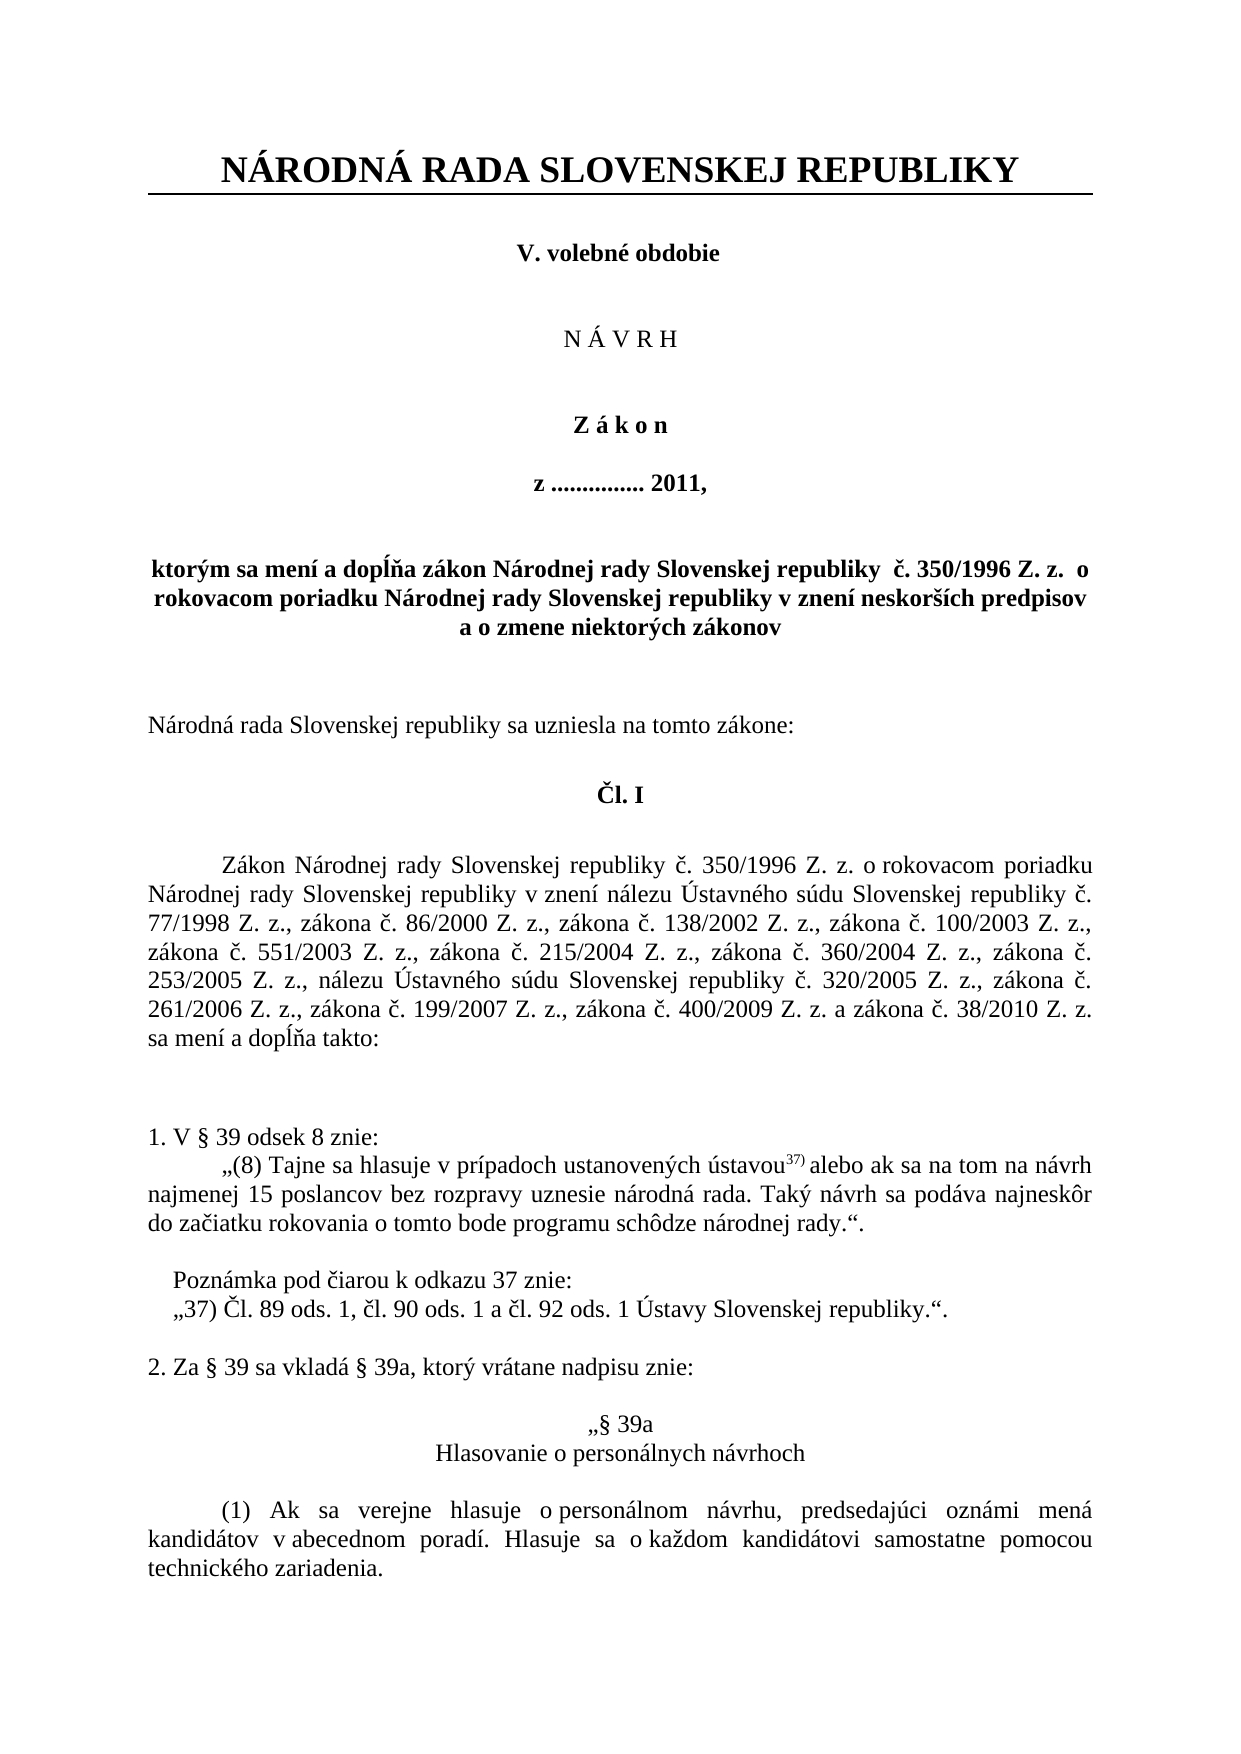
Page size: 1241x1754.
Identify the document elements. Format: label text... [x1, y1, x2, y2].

text Hlasovanie o personálnych návrhoch [148, 1438, 1093, 1467]
text 1. V § 39 odsek 8 znie: [148, 1122, 1093, 1151]
text ktorým sa mení a dopĺňa zákon Národnej rady Slovenskej republiky č. 350/1996 Z. z. o rokovacom poriadku Národnej rady Slovenskej republiky v znení neskorších predpisov a o zmene niektorých zákonov [148, 554, 1093, 641]
text 2. Za § 39 sa vkladá § 39a, ktorý vrátane nadpisu znie: [148, 1352, 1093, 1381]
text V. volebné obdobie [148, 238, 1093, 267]
text Z á k o n [148, 411, 1093, 439]
text z ............... 2011, [148, 468, 1093, 497]
text Čl. I [148, 781, 1093, 809]
text „§ 39a [148, 1409, 1093, 1438]
text N Á V R H [148, 324, 1093, 353]
text „(8) Tajne sa hlasuje v prípadoch ustanovených ústavou37) alebo ak sa na tom na návrh najmenej 15 poslancov bez rozpravy uznesie národná rada. Taký návrh sa podáva najneskôr do začiatku rokovania o tomto bode programu schôdze národnej rady.“. [148, 1151, 1093, 1237]
text Národná rada Slovenskej republiky sa uzniesla na tomto zákone: [148, 711, 1093, 739]
text Poznámka pod čiarou k odkazu 37 znie: [148, 1266, 1093, 1294]
text (1) Ak sa verejne hlasuje o personálnom návrhu, predsedajúci oznámi mená kandidátov v abecednom poradí. Hlasuje sa o každom kandidátovi samostatne pomocou technického zariadenia. [148, 1496, 1093, 1582]
text Zákon Národnej rady Slovenskej republiky č. 350/1996 Z. z. o rokovacom poriadku Národnej rady Slovenskej republiky v znení nálezu Ústavného súdu Slovenskej republiky č. 77/1998 Z. z., zákona č. 86/2000 Z. z., zákona č. 138/2002 Z. z., zákona č. 100/2003 Z. z., zákona č. 551/2003 Z. z., zákona č. 215/2004 Z. z., zákona č. 360/2004 Z. z., zákona č. 253/2005 Z. z., nálezu Ústavného súdu Slovenskej republiky č. 320/2005 Z. z., zákona č. 261/2006 Z. z., zákona č. 199/2007 Z. z., zákona č. 400/2009 Z. z. a zákona č. 38/2010 Z. z. sa mení a dopĺňa takto: [148, 851, 1093, 1052]
text NÁRODNÁ RADA SLOVENSKEJ REPUBLIKY [148, 148, 1093, 193]
text „37) Čl. 89 ods. 1, čl. 90 ods. 1 a čl. 92 ods. 1 Ústavy Slovenskej republiky.“. [148, 1294, 1093, 1323]
